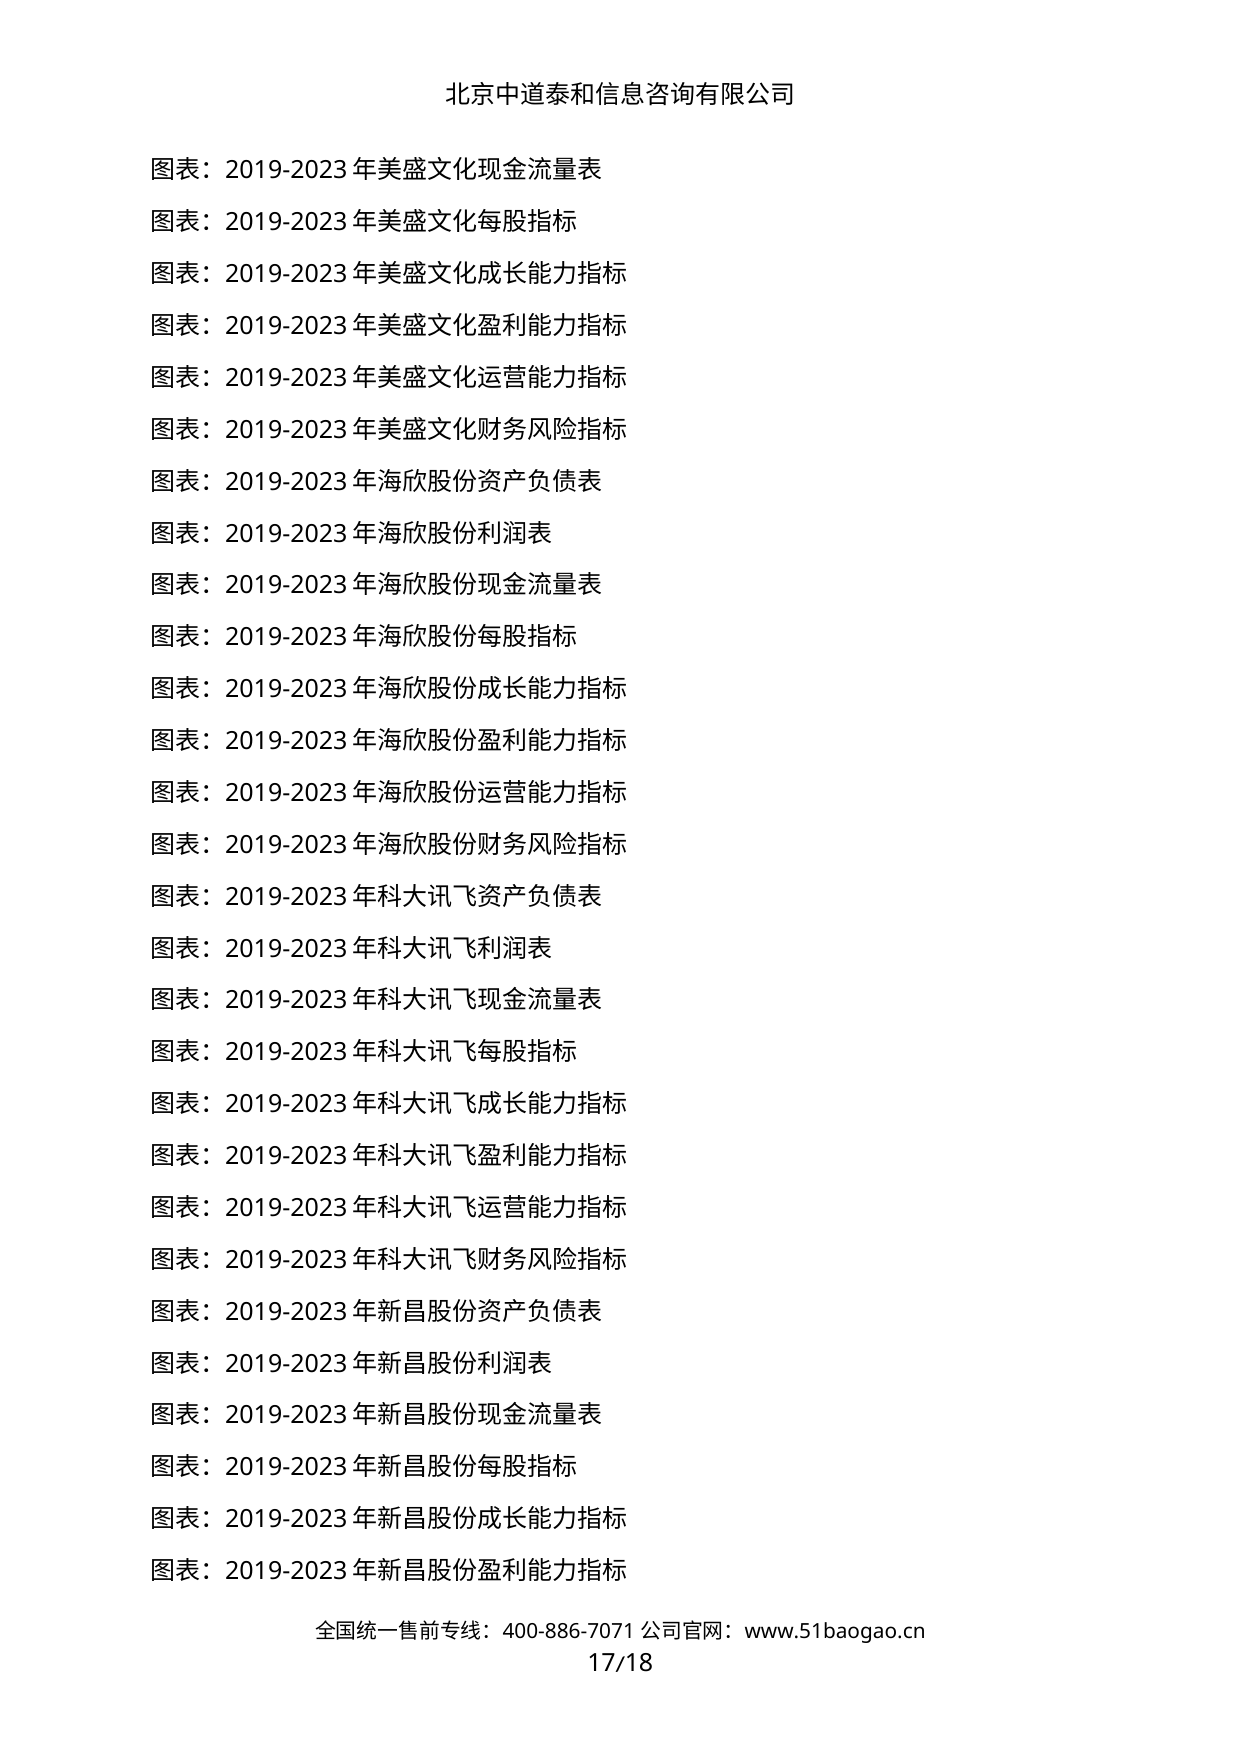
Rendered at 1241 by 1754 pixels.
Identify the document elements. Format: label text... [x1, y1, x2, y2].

text 图表：2019-2023年新昌股份现金流量表 [150, 1395, 1090, 1431]
text 图表：2019-2023年美盛文化每股指标 [150, 202, 1090, 238]
text 图表：2019-2023年美盛文化财务风险指标 [150, 409, 1090, 446]
text 图表：2019-2023年科大讯飞每股指标 [150, 1032, 1090, 1068]
text 图表：2019-2023年海欣股份现金流量表 [150, 565, 1090, 601]
text 图表：2019-2023年海欣股份财务风险指标 [150, 824, 1090, 861]
text 图表：2019-2023年海欣股份每股指标 [150, 617, 1090, 653]
text 图表：2019-2023年新昌股份资产负债表 [150, 1291, 1090, 1327]
text 图表：2019-2023年科大讯飞盈利能力指标 [150, 1136, 1090, 1172]
text 图表：2019-2023年海欣股份运营能力指标 [150, 772, 1090, 809]
text 图表：2019-2023年新昌股份每股指标 [150, 1447, 1090, 1483]
text 图表：2019-2023年科大讯飞成长能力指标 [150, 1084, 1090, 1120]
text 图表：2019-2023年美盛文化成长能力指标 [150, 254, 1090, 290]
text 图表：2019-2023年科大讯飞现金流量表 [150, 980, 1090, 1016]
text 图表：2019-2023年科大讯飞利润表 [150, 928, 1090, 964]
text 图表：2019-2023年新昌股份成长能力指标 [150, 1499, 1090, 1535]
text 图表：2019-2023年科大讯飞财务风险指标 [150, 1239, 1090, 1276]
text 图表：2019-2023年美盛文化现金流量表 [150, 150, 1090, 186]
text 图表：2019-2023年海欣股份盈利能力指标 [150, 721, 1090, 757]
text 图表：2019-2023年新昌股份盈利能力指标 [150, 1551, 1090, 1587]
text 图表：2019-2023年科大讯飞运营能力指标 [150, 1187, 1090, 1224]
text 图表：2019-2023年科大讯飞资产负债表 [150, 876, 1090, 912]
text 图表：2019-2023年美盛文化盈利能力指标 [150, 306, 1090, 342]
text 图表：2019-2023年海欣股份成长能力指标 [150, 669, 1090, 705]
text 图表：2019-2023年海欣股份利润表 [150, 513, 1090, 549]
text 图表：2019-2023年海欣股份资产负债表 [150, 461, 1090, 497]
text 图表：2019-2023年新昌股份利润表 [150, 1343, 1090, 1379]
text 图表：2019-2023年美盛文化运营能力指标 [150, 357, 1090, 394]
